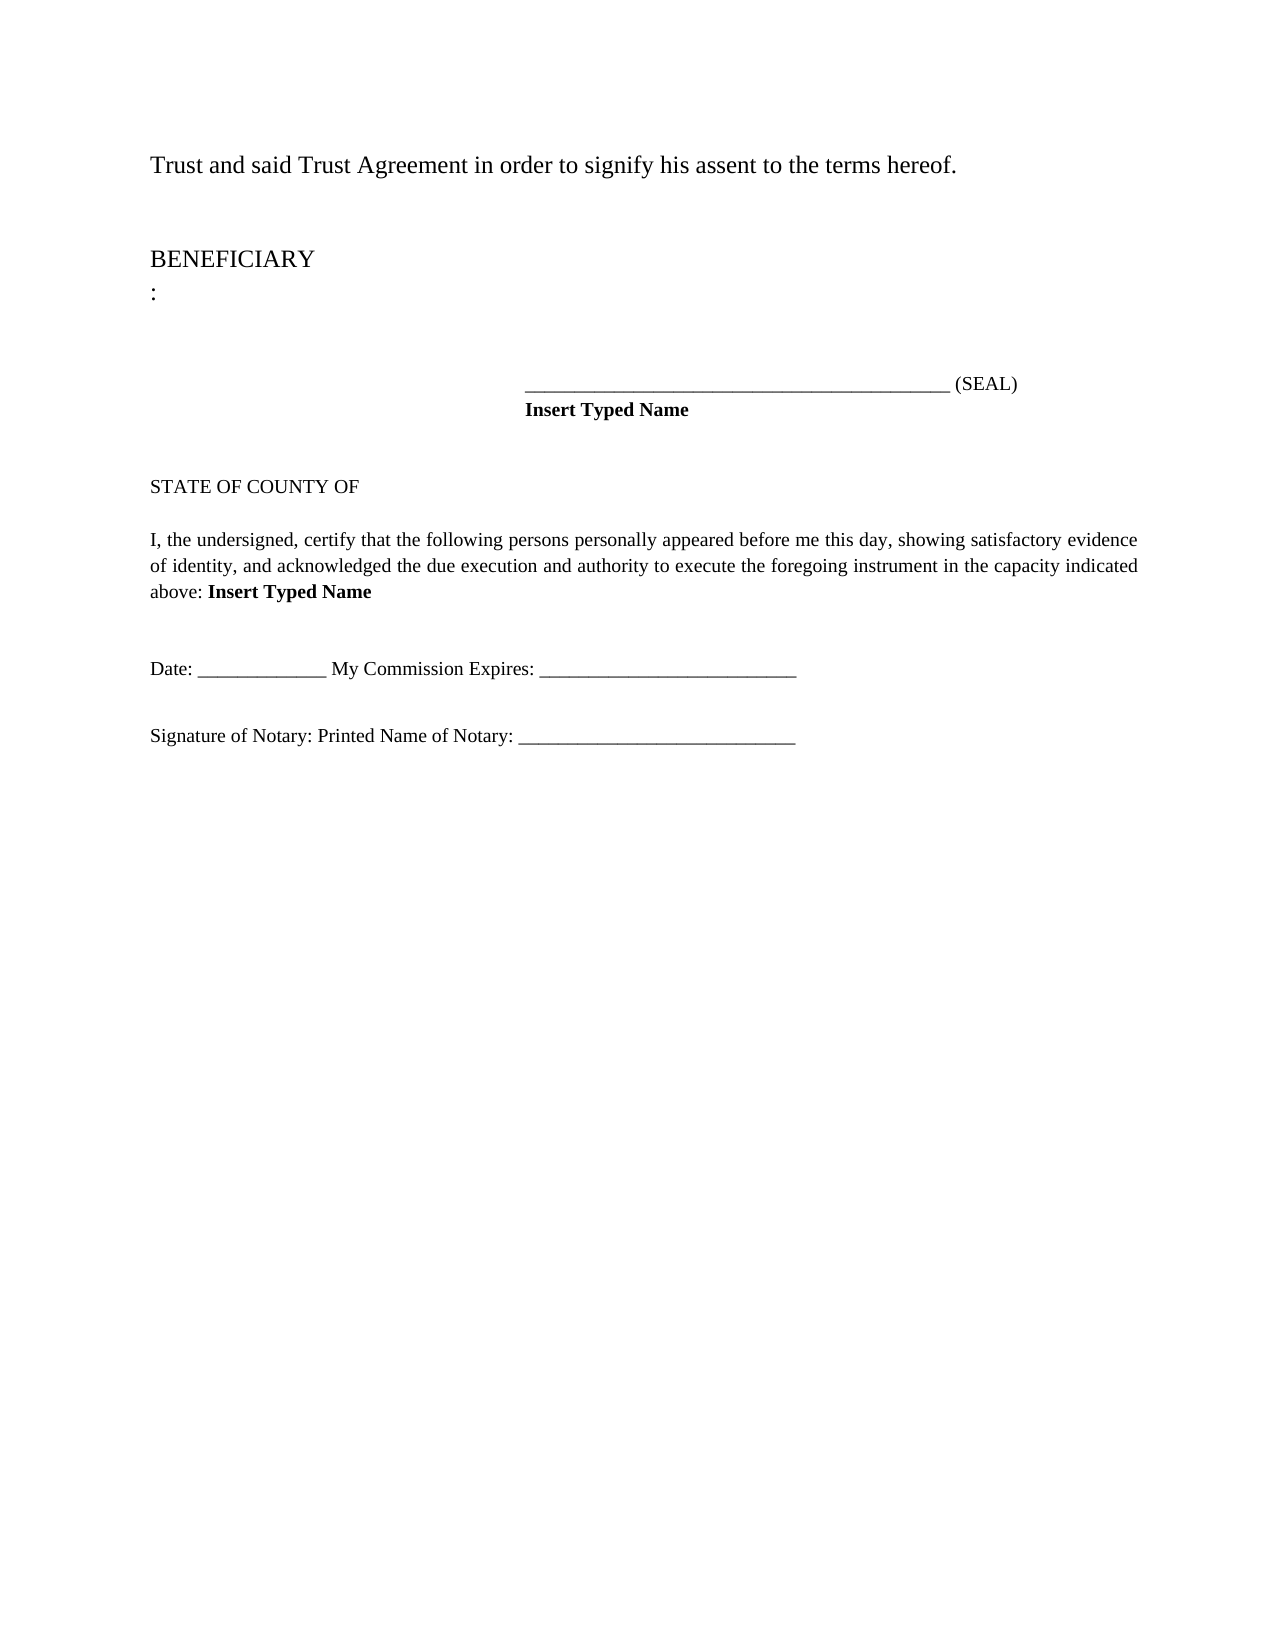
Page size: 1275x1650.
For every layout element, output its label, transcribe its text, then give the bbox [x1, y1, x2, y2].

text Date: _____________ My Commission Expires: __________________________ [150, 657, 1114, 679]
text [150, 150, 1140, 179]
text BENEFICIARY: [150, 244, 322, 306]
text Signature of Notary: Printed Name of Notary: ____________________________ [150, 724, 1119, 747]
text I, the undersigned, certify that the following persons personally appeared before me this day, showing satisfactory evidence of identity, and acknowledged the due execution and authority to execute the foregoing instrument in the capacity indicated above: Insert Typed Name [150, 528, 1140, 603]
text ___________________________________________ (SEAL) Insert Typed Name [525, 372, 1044, 421]
text STATE OF COUNTY OF [150, 475, 793, 497]
